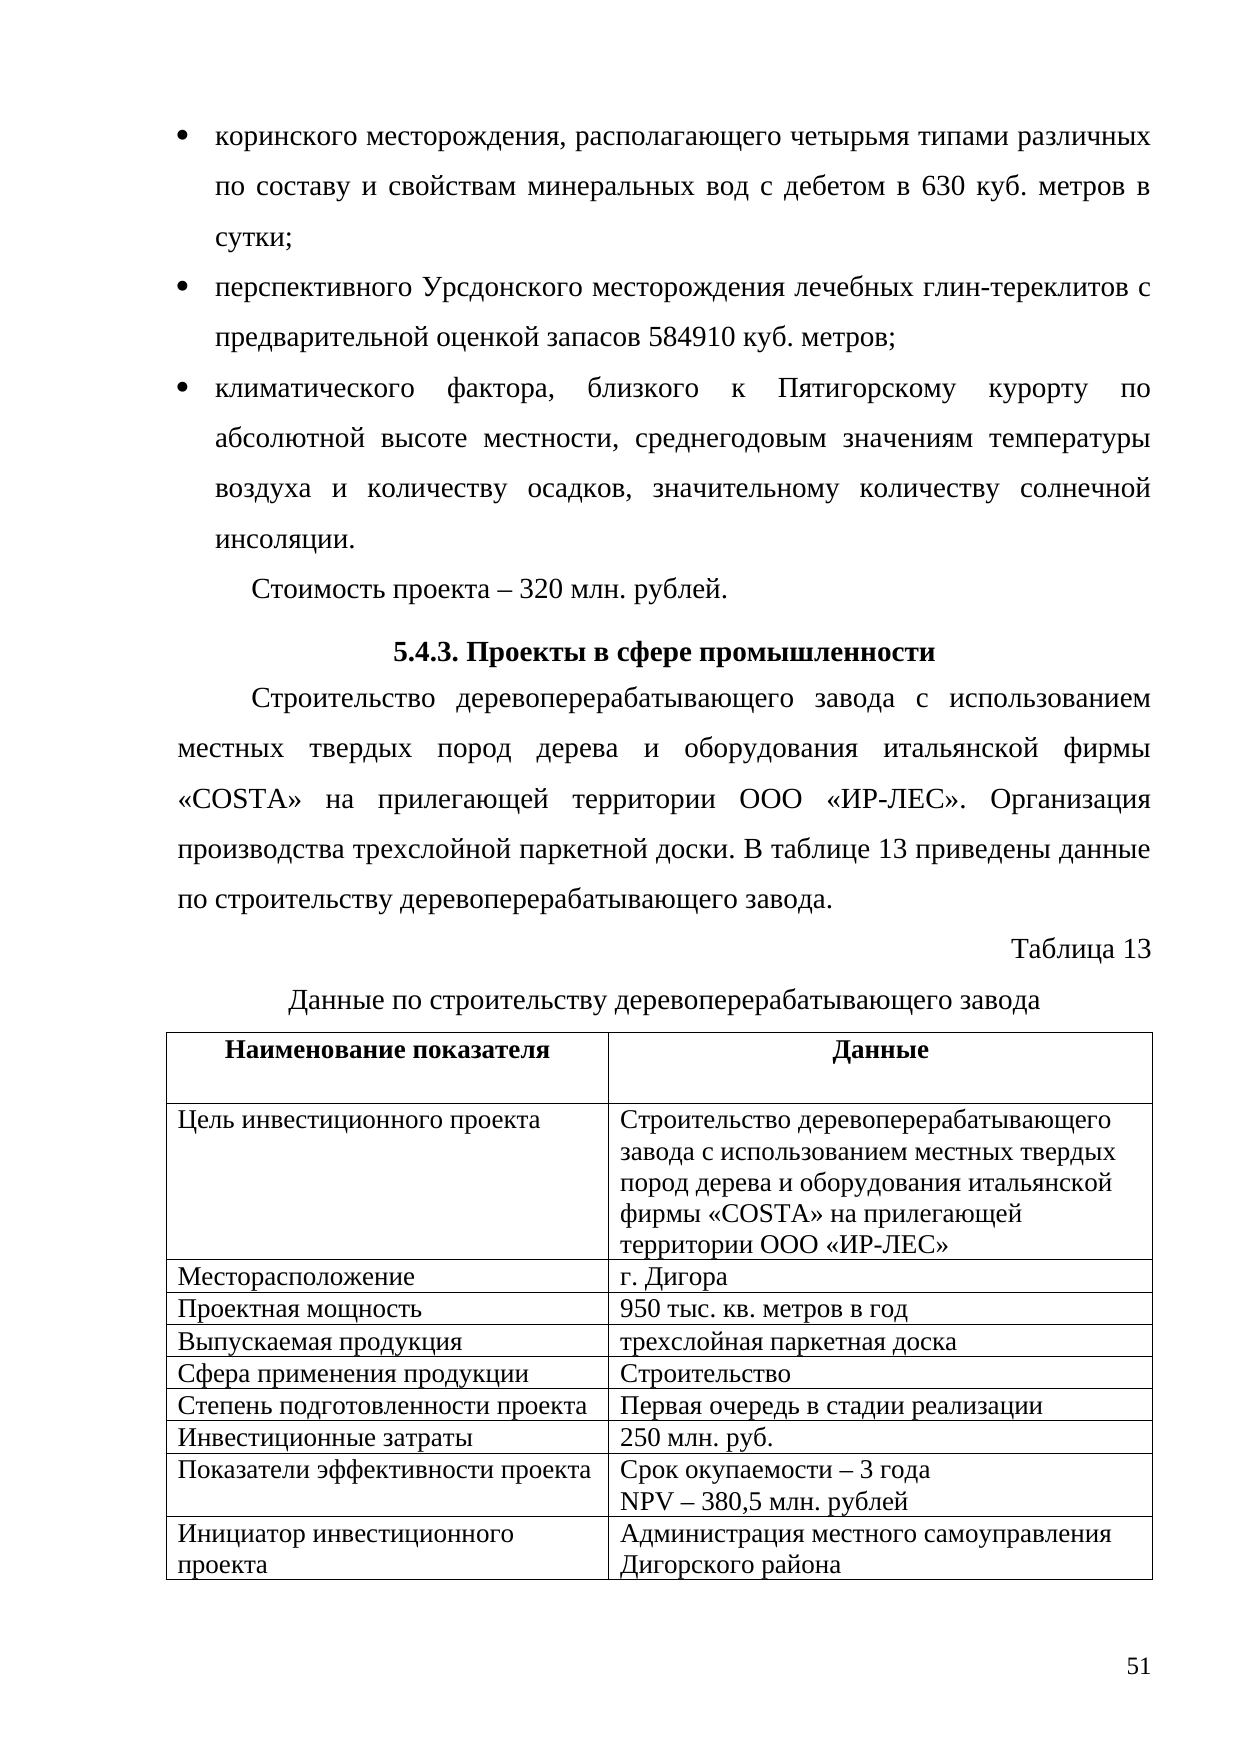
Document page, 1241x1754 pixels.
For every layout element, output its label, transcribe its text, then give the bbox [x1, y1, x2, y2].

table_header Наименование показателя [167, 1033, 608, 1103]
table_cell Месторасположение [167, 1260, 608, 1292]
list коринского месторождения, располагающего четырьмя типами различных по составу и свойствам минеральных вод с дебетом в в сутки; [177, 118, 1152, 252]
table_cell г. Дигора [609, 1260, 1152, 1292]
text Данные по строительству деревоперерабатывающего завода [177, 982, 1152, 1016]
table_cell Строительство [609, 1357, 1152, 1388]
table_cell Администрация местного самоуправления Дигорского района [609, 1517, 1152, 1579]
list климатического фактора, близкого к Пятигорскому курорту по абсолютной высоте местности, среднегодовым значениям температуры воздуха и количеству осадков, значительному количеству солнечной инсоляции. [177, 370, 1152, 554]
table_cell Степень подготовленности проекта [167, 1389, 608, 1420]
list перспективного Урсдонского месторождения лечебных глин-тереклитов с предварительной оценкой запасов ; [177, 269, 1152, 353]
table_cell 250 млн. руб. [609, 1421, 1152, 1452]
table_cell Цель инвестиционного проекта [167, 1104, 608, 1259]
table_cell Показатели эффективности проекта [167, 1454, 608, 1516]
table_header Данные [609, 1033, 1152, 1103]
table_cell Инициатор инвестиционного проекта [167, 1517, 608, 1579]
text Строительство деревоперерабатывающего завода с использованием местных твердых пород дерева и оборудования итальянской фирмы «COSTA» на прилегающей территории ООО «ИР-ЛЕС». Организация производства трехслойной паркетной доски. В таблице 13 приведены данные по строительству деревоперерабатывающего завода. [177, 680, 1152, 915]
text 5.4.3. Проекты в сфере промышленности [177, 634, 1152, 668]
table_cell Сфера применения продукции [167, 1357, 608, 1388]
table_cell Строительство деревоперерабатывающего завода с использованием местных твердых пород дерева и оборудования итальянской фирмы «COSTA» на прилегающей территории ООО «ИР-ЛЕС» [609, 1104, 1152, 1259]
table_cell Срок окупаемости – 3 года NPV – 380,5 млн. рублей [609, 1454, 1152, 1516]
text Таблица 13 [177, 932, 1152, 965]
table_cell трехслойная паркетная доска [609, 1325, 1152, 1356]
text Стоимость проекта – 320 млн. рублей. [177, 571, 1152, 605]
table_cell Выпускаемая продукция [167, 1325, 608, 1356]
table_cell Инвестиционные затраты [167, 1421, 608, 1452]
table_cell 950 тыс. кв. метров в год [609, 1293, 1152, 1324]
table_cell Проектная мощность [167, 1293, 608, 1324]
table_cell Первая очередь в стадии реализации [609, 1389, 1152, 1420]
